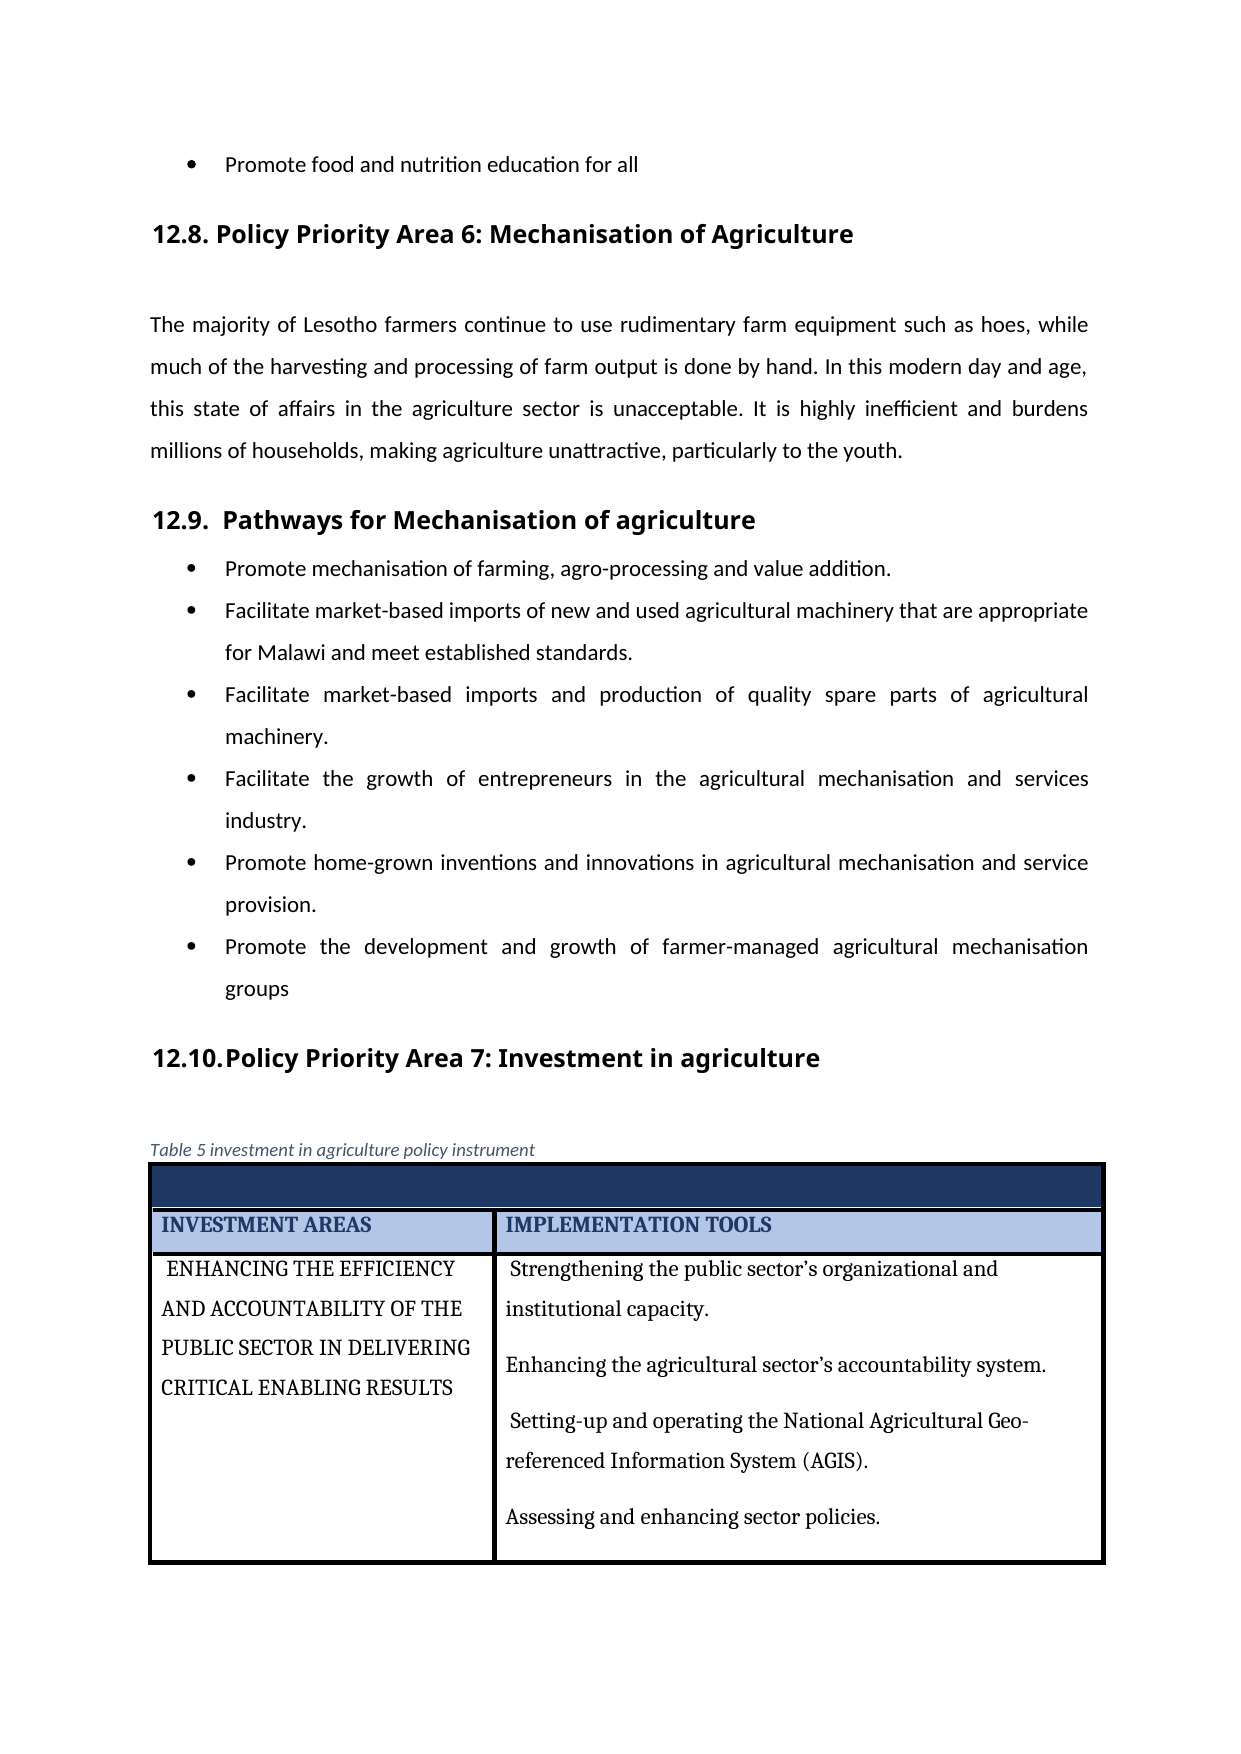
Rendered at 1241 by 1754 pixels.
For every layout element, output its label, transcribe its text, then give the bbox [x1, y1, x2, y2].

subtitle Pathways for Mechanisation of agriculture [152, 503, 1090, 537]
list Promote food and nutrition education for all [187, 150, 1090, 178]
list Promote mechanisation of farming, agro-processing and value addition. [187, 554, 1090, 582]
list Promote home-grown inventions and innovations in agricultural mechanisation and service provision. [187, 848, 1090, 918]
table_header [152, 1166, 1101, 1207]
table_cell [152, 1253, 492, 1560]
text The majority of Lesotho farmers continue to use rudimentary farm equipment such as hoes, while much of the harvesting and processing of farm output is done by hand. In this modern day and age, this state of affairs in the agriculture sector is unacceptable. It is highly inefficient and burdens millions of households, making agriculture unattractive, particularly to the youth. [150, 310, 1090, 464]
table_cell IMPLEMENTATION TOOLS [497, 1212, 1101, 1252]
list Facilitate market-based imports and production of quality spare parts of agricultural machinery. [187, 680, 1090, 750]
list Facilitate the growth of entrepreneurs in the agricultural mechanisation and services industry. [187, 764, 1090, 834]
table_cell INVESTMENT AREAS [152, 1209, 492, 1252]
list Promote the development and growth of farmer-managed agricultural mechanisation groups [187, 932, 1090, 1002]
subtitle Policy Priority Area 6: Mechanisation of Agriculture [152, 217, 1090, 251]
subtitle Policy Priority Area 7: Investment in agriculture [152, 1041, 1090, 1075]
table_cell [497, 1256, 1101, 1560]
list Facilitate market-based imports of new and used agricultural machinery that are appropriate for Malawi and meet established standards. [187, 596, 1090, 666]
